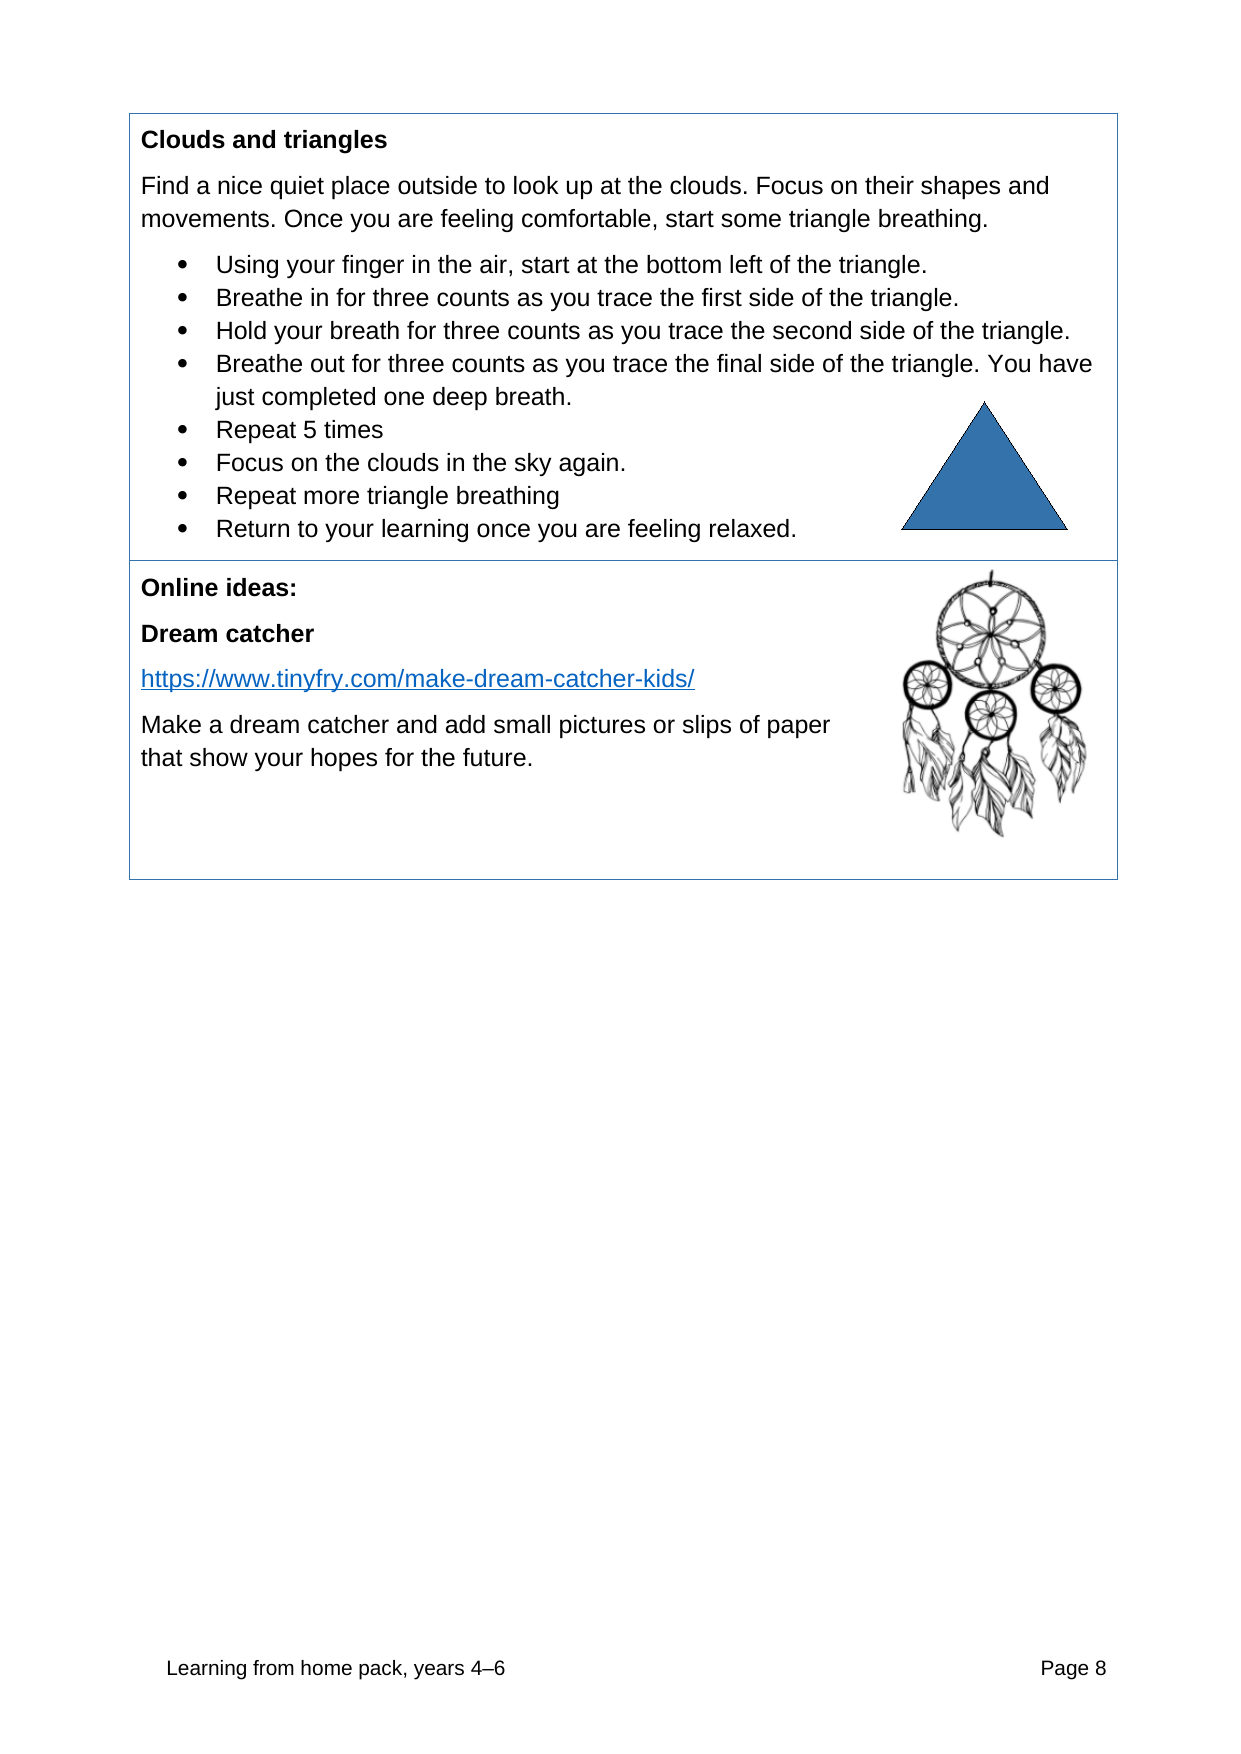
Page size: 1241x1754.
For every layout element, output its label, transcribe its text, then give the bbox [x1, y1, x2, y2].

table_cell Online ideas: Dream catcher https://www.tinyfry.com/make-dream-catcher-kids/ Make a dream catcher and add small pictures or slips of paper that show your hopes for the future. [130, 561, 1117, 879]
table_header Clouds and triangles Find a nice quiet place outside to look up at the clouds. Focus on their shapes and movements. Once you are feeling comfortable, start some triangle breathing. Using your finger in the air, start at the bottom left of the triangle. Breathe in for three counts as you trace the first side of the triangle. Hold your breath for three counts as you trace the second side of the triangle. Breathe out for three counts as you trace the final side of the triangle. You have just completed one deep breath. Repeat 5 times Focus on the clouds in the sky again. Repeat more triangle breathing Return to your learning once you are feeling relaxed. [130, 114, 1117, 560]
picture [877, 569, 1106, 847]
